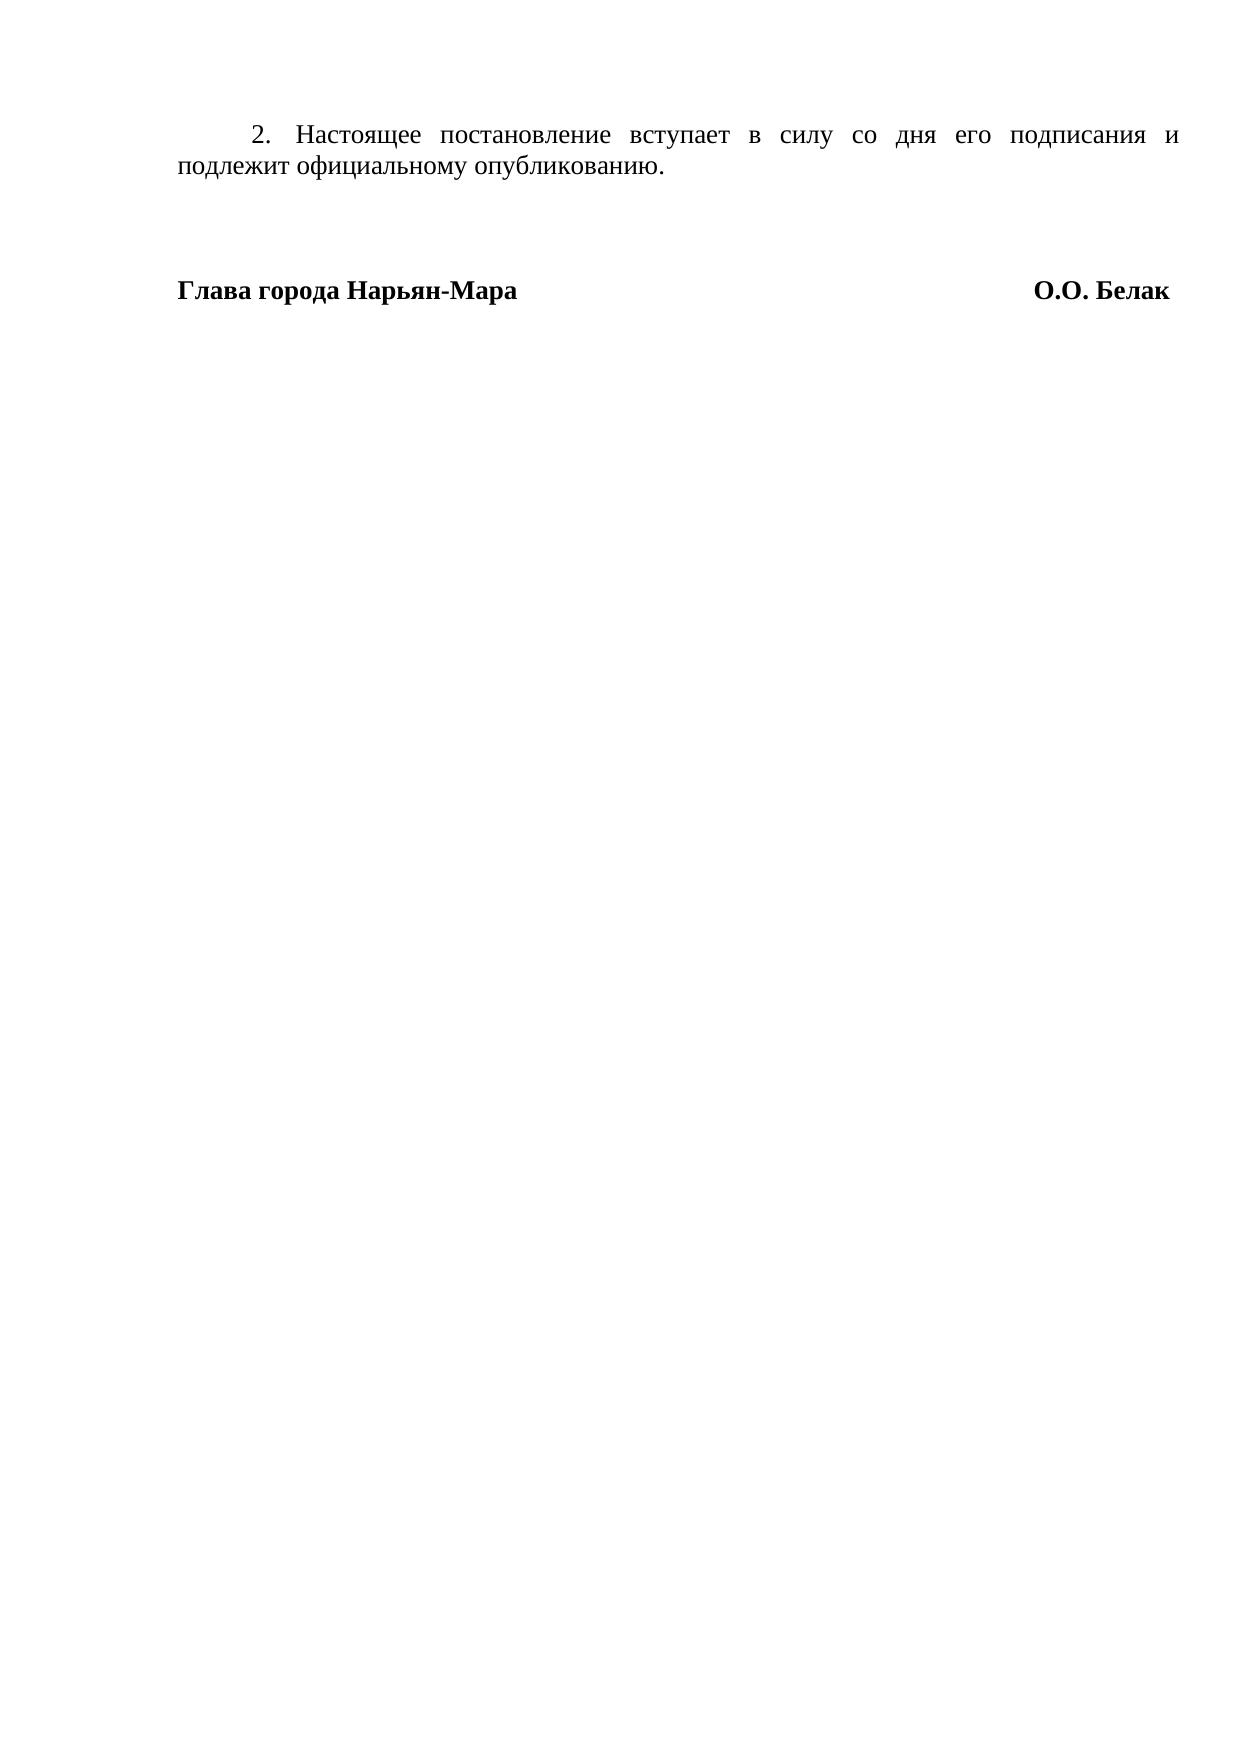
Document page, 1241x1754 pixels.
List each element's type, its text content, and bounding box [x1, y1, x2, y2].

table_header Глава города Нарьян-Мара [177, 274, 678, 326]
table_header О.О. Белак [678, 274, 1181, 326]
list Настоящее постановление вступает в силу со дня его подписания и подлежит официальному опубликованию. [177, 118, 1181, 180]
